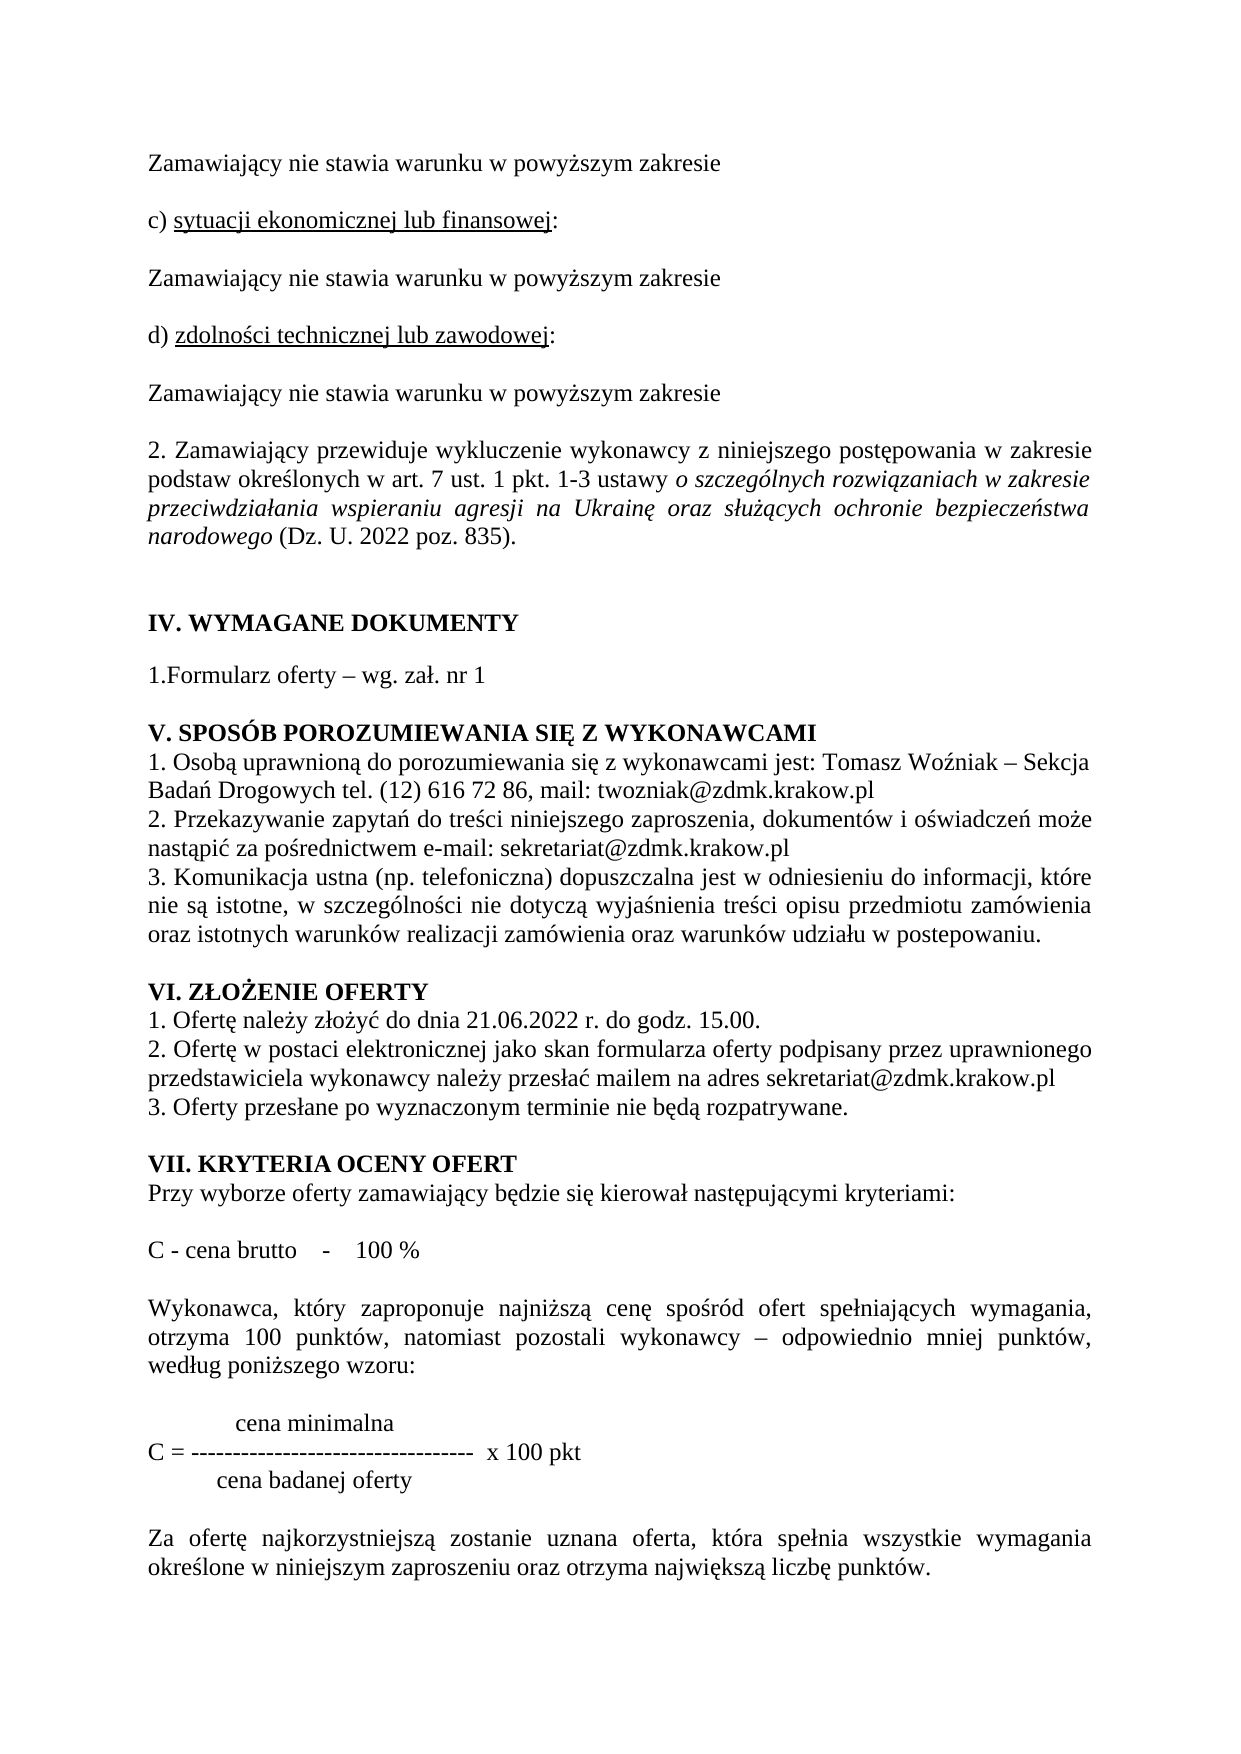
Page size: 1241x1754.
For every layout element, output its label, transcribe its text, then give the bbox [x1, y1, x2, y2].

text 1. Osobą uprawnioną do porozumiewania się z wykonawcami jest: Tomasz Woźniak – Sekcja Badań Drogowych tel. (12) 616 72 86, mail: twozniak@zdmk.krakow.pl [148, 747, 1093, 804]
text V. SPOSÓB POROZUMIEWANIA SIĘ Z WYKONAWCAMI [148, 718, 1093, 747]
text C - cena brutto - 100 % [148, 1235, 1093, 1264]
text d) zdolności technicznej lub zawodowej: [148, 320, 1093, 349]
text cena minimalna [148, 1408, 1093, 1437]
text Zamawiający nie stawia warunku w powyższym zakresie [148, 378, 1093, 406]
text C = ---------------------------------- x 100 pkt [148, 1437, 1093, 1465]
text Przy wyborze oferty zamawiający będzie się kierował następującymi kryteriami: [148, 1178, 1093, 1207]
text IV. WYMAGANE DOKUMENTY [148, 608, 1093, 636]
text Za ofertę najkorzystniejszą zostanie uznana oferta, która spełnia wszystkie wymagania określone w niniejszym zaproszeniu oraz otrzyma największą liczbę punktów. [148, 1523, 1093, 1580]
text cena badanej oferty [148, 1465, 1093, 1494]
text 2. Przekazywanie zapytań do treści niniejszego zaproszenia, dokumentów i oświadczeń może nastąpić za pośrednictwem e-mail: sekretariat@zdmk.krakow.pl [148, 804, 1093, 862]
text VI. ZŁOŻENIE OFERTY [148, 977, 1093, 1005]
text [148, 263, 1093, 291]
text Wykonawca, który zaproponuje najniższą cenę spośród ofert spełniających wymagania, otrzyma 100 punktów, natomiast pozostali wykonawcy – odpowiednio mniej punktów, według poniższego wzoru: [148, 1293, 1093, 1379]
text c) sytuacji ekonomicznej lub finansowej: [148, 205, 1093, 234]
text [148, 148, 1093, 176]
text 1.Formularz oferty – wg. zał. nr 1 [148, 660, 1093, 689]
text 1. Ofertę należy złożyć do dnia 21.06.2022 r. do godz. 15.00. [148, 1005, 1093, 1034]
text 2. Zamawiający przewiduje wykluczenie wykonawcy z niniejszego postępowania w zakresie podstaw określonych w art. 7 ust. 1 pkt. 1-3 ustawy o szczególnych rozwiązaniach w zakresie przeciwdziałania wspieraniu agresji na Ukrainę oraz służących ochronie bezpieczeństwa narodowego (Dz. U. 2022 poz. 835). [148, 435, 1093, 550]
text 3. Oferty przesłane po wyznaczonym terminie nie będą rozpatrywane. [148, 1092, 1093, 1120]
text VII. KRYTERIA OCENY OFERT [148, 1149, 1093, 1178]
text 2. Ofertę w postaci elektronicznej jako skan formularza oferty podpisany przez uprawnionego przedstawiciela wykonawcy należy przesłać mailem na adres sekretariat@zdmk.krakow.pl [148, 1034, 1093, 1092]
text 3. Komunikacja ustna (np. telefoniczna) dopuszczalna jest w odniesieniu do informacji, które nie są istotne, w szczególności nie dotyczą wyjaśnienia treści opisu przedmiotu zamówienia oraz istotnych warunków realizacji zamówienia oraz warunków udziału w postepowaniu. [148, 862, 1093, 948]
